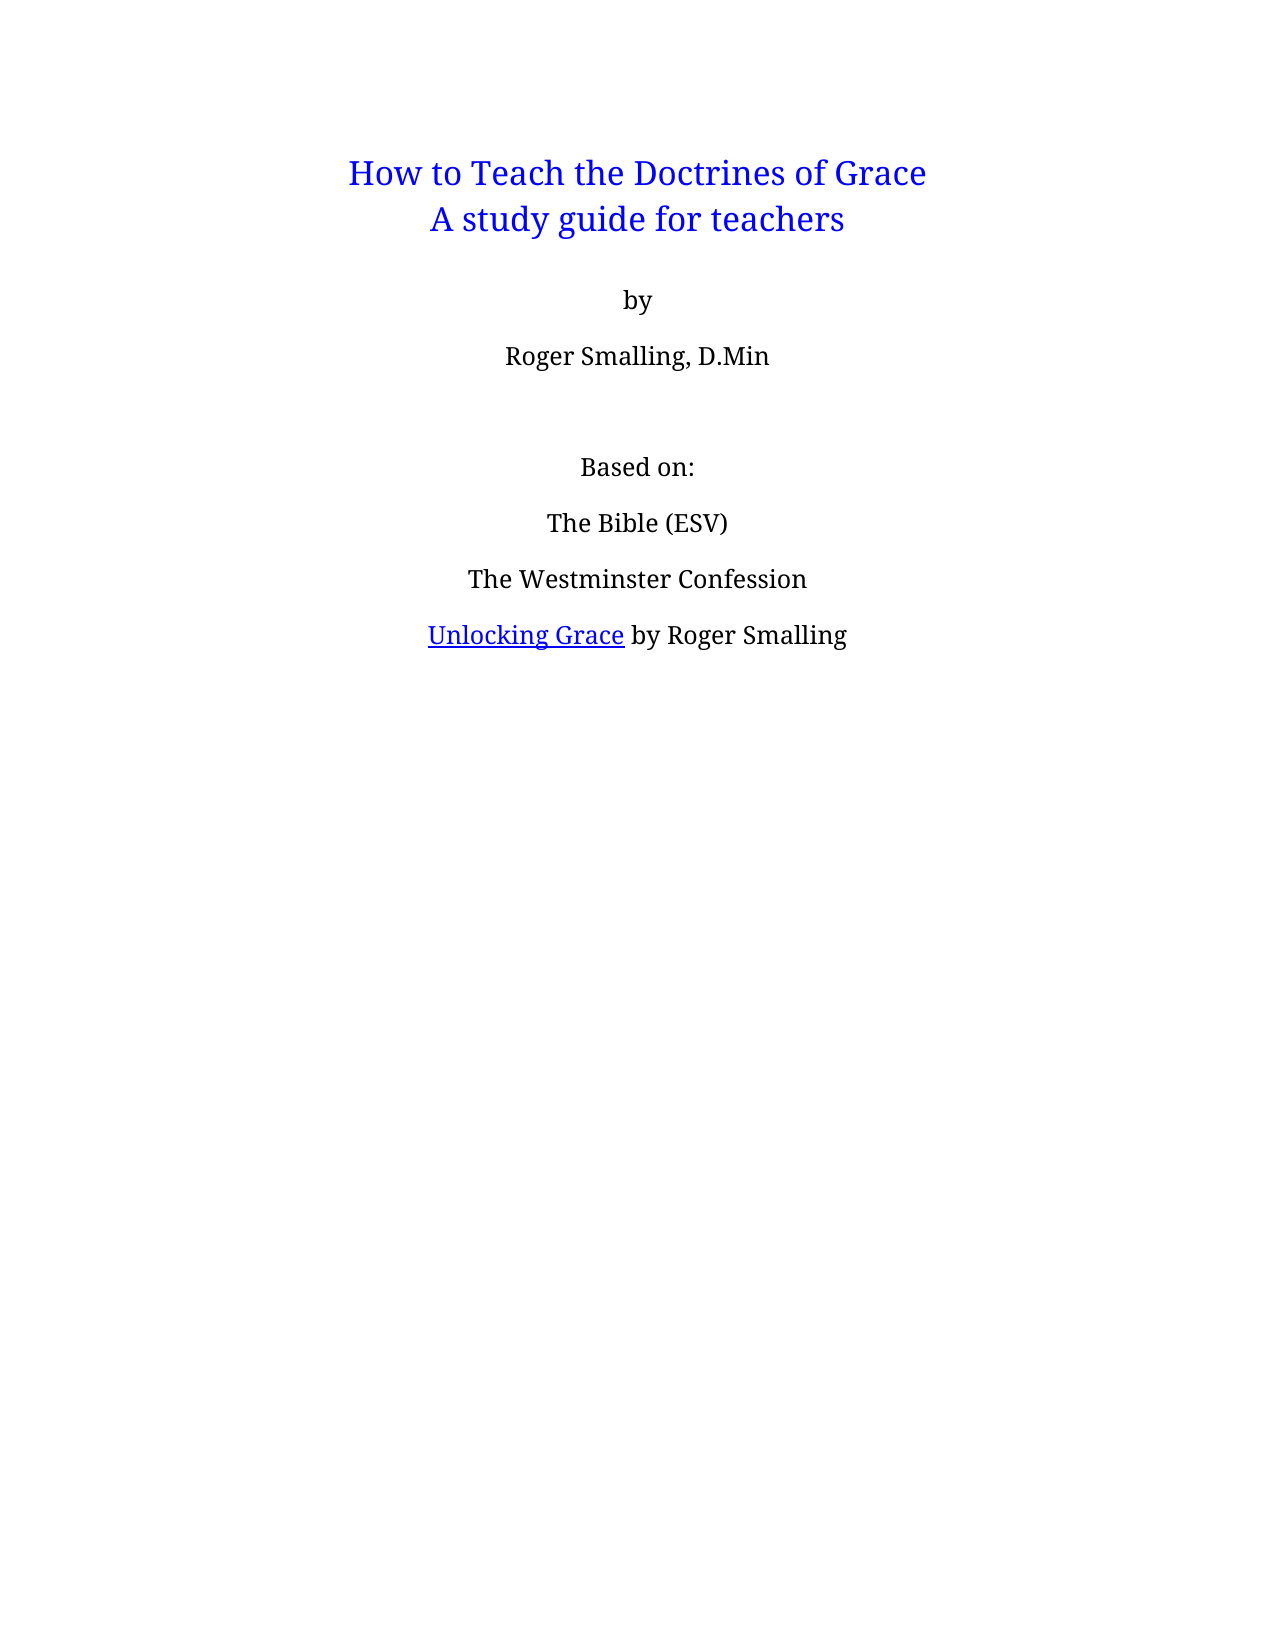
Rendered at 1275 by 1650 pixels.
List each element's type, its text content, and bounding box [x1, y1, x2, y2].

text Unlocking Grace by Roger Smalling [150, 617, 1125, 652]
text The Bible (ESV) [150, 506, 1125, 540]
subtitle How to Teach the Doctrines of Grace A study guide for teachers [150, 150, 1125, 241]
text The Westminster Confession [150, 562, 1125, 596]
text Based on: [150, 450, 1125, 484]
text by [150, 282, 1125, 317]
text Roger Smalling, D.Min [150, 338, 1125, 372]
